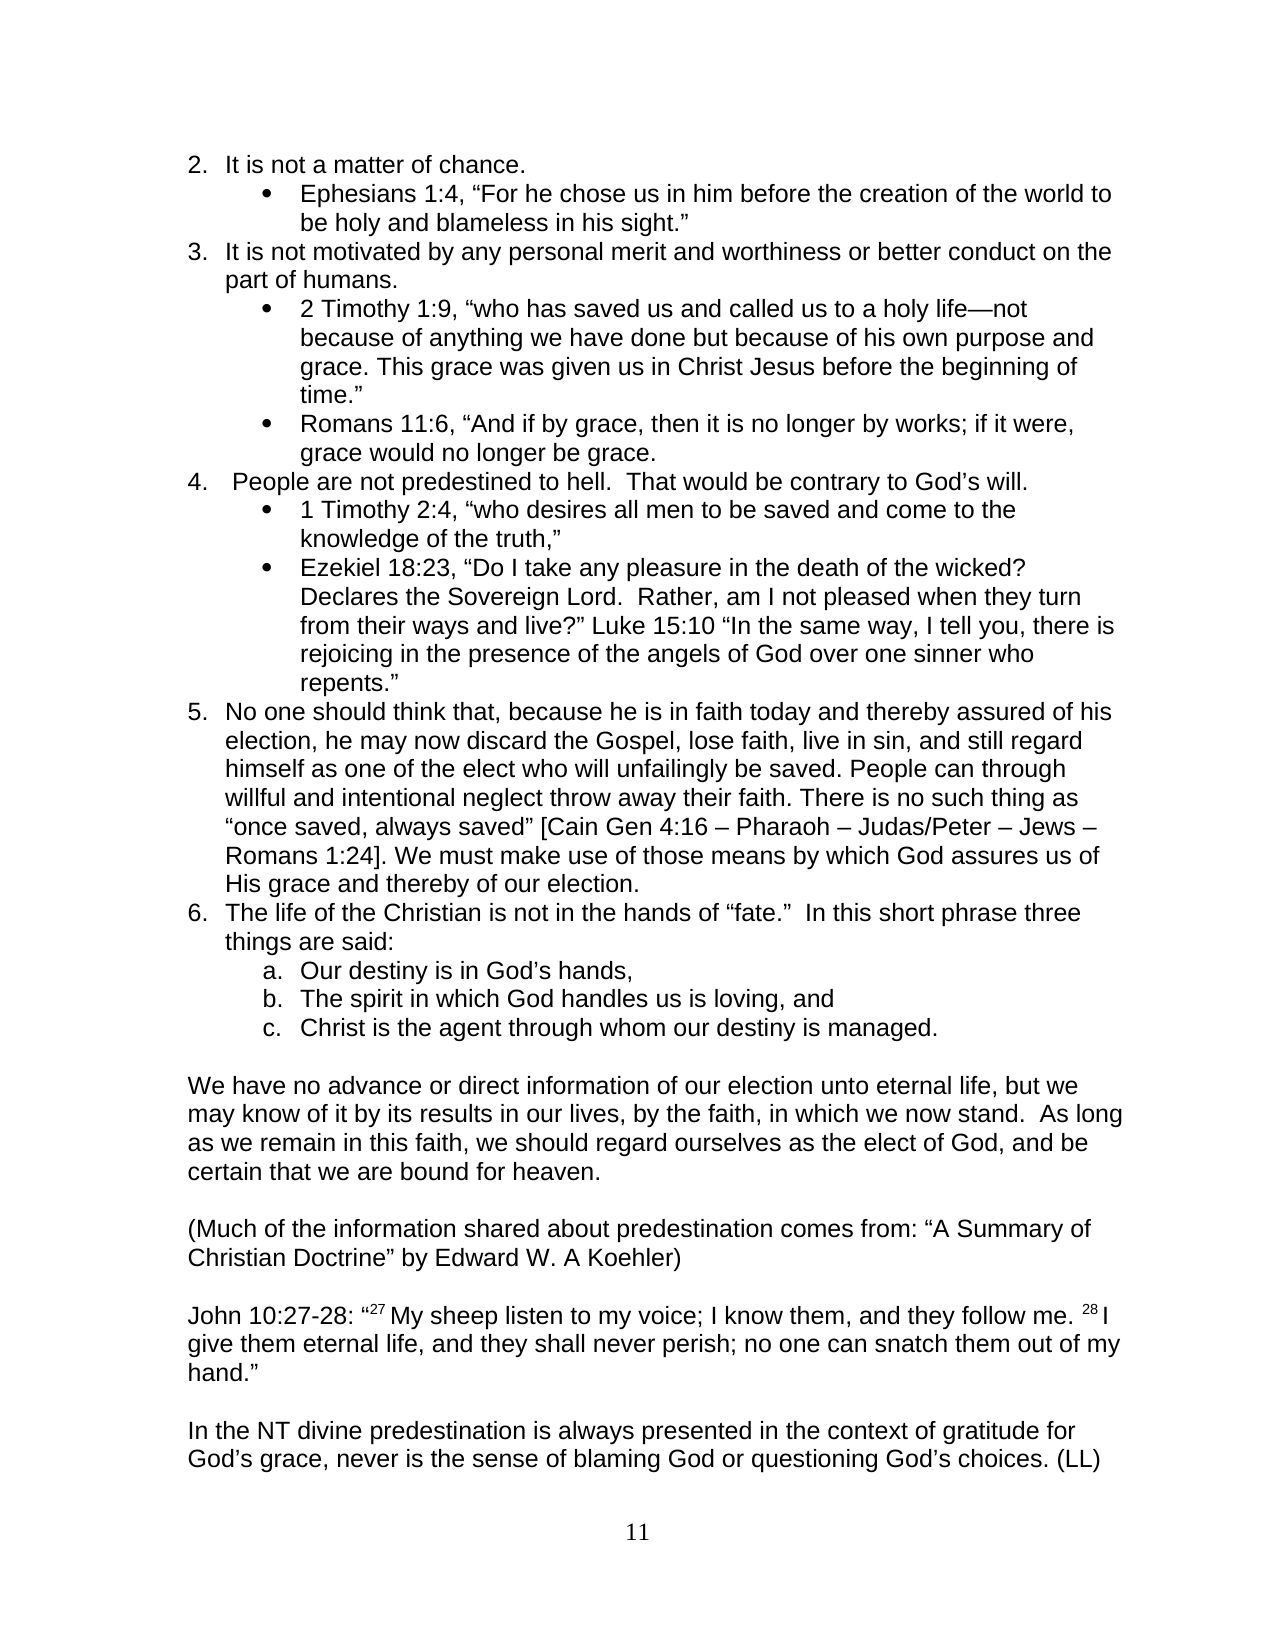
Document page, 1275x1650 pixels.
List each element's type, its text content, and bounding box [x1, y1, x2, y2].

list It is not a matter of chance. [187, 150, 1125, 179]
list The life of the Christian is not in the hands of “fate.” In this short phrase three things are said: [187, 898, 1125, 956]
text In the NT divine predestination is always presented in the context of gratitude for God’s grace, never is the sense of blaming God or questioning God’s choices. (LL) [187, 1416, 1125, 1473]
text We have no advance or direct information of our election unto eternal life, but we may know of it by its results in our lives, by the faith, in which we now stand. As long as we remain in this faith, we should regard ourselves as the elect of God, and be certain that we are bound for heaven. [187, 1071, 1125, 1186]
text (Much of the information shared about predestination comes from: “A Summary of Christian Doctrine” by Edward W. A Koehler) [187, 1214, 1125, 1272]
list No one should think that, because he is in faith today and thereby assured of his election, he may now discard the Gospel, lose faith, live in sin, and still regard himself as one of the elect who will unfailingly be saved. People can through willful and intentional neglect throw away their faith. There is no such thing as “once saved, always saved” [Cain Gen 4:16 – Pharaoh – Judas/Peter – Jews – Romans 1:24]. We must make use of those means by which God assures us of His grace and thereby of our election. [187, 697, 1125, 898]
list Romans 11:6, “And if by grace, then it is no longer by works; if it were, grace would no longer be grace. [262, 409, 1125, 467]
list Our destiny is in God’s hands, [262, 956, 1125, 984]
list 1 Timothy 2:4, “who desires all men to be saved and come to the knowledge of the truth,” [262, 495, 1125, 553]
list Ezekiel 18:23, “Do I take any pleasure in the death of the wicked? Declares the Sovereign Lord. Rather, am I not pleased when they turn from their ways and live?” Luke 15:10 “In the same way, I tell you, there is rejoicing in the presence of the angels of God over one sinner who repents.” [262, 553, 1125, 697]
list 2 Timothy 1:9, “who has saved us and called us to a holy life—not because of anything we have done but because of his own purpose and grace. This grace was given us in Christ Jesus before the beginning of time.” [262, 294, 1125, 409]
text John 10:27-28: “27 My sheep listen to my voice; I know them, and they follow me. 28 I give them eternal life, and they shall never perish; no one can snatch them out of my hand.” [187, 1301, 1125, 1387]
list The spirit in which God handles us is loving, and [262, 984, 1125, 1013]
list It is not motivated by any personal merit and worthiness or better conduct on the part of humans. [187, 236, 1125, 294]
list People are not predestined to hell. That would be contrary to God’s will. [187, 467, 1125, 495]
list Christ is the agent through whom our destiny is managed. [262, 1013, 1125, 1042]
list Ephesians 1:4, “For he chose us in him before the creation of the world to be holy and blameless in his sight.” [262, 179, 1125, 236]
